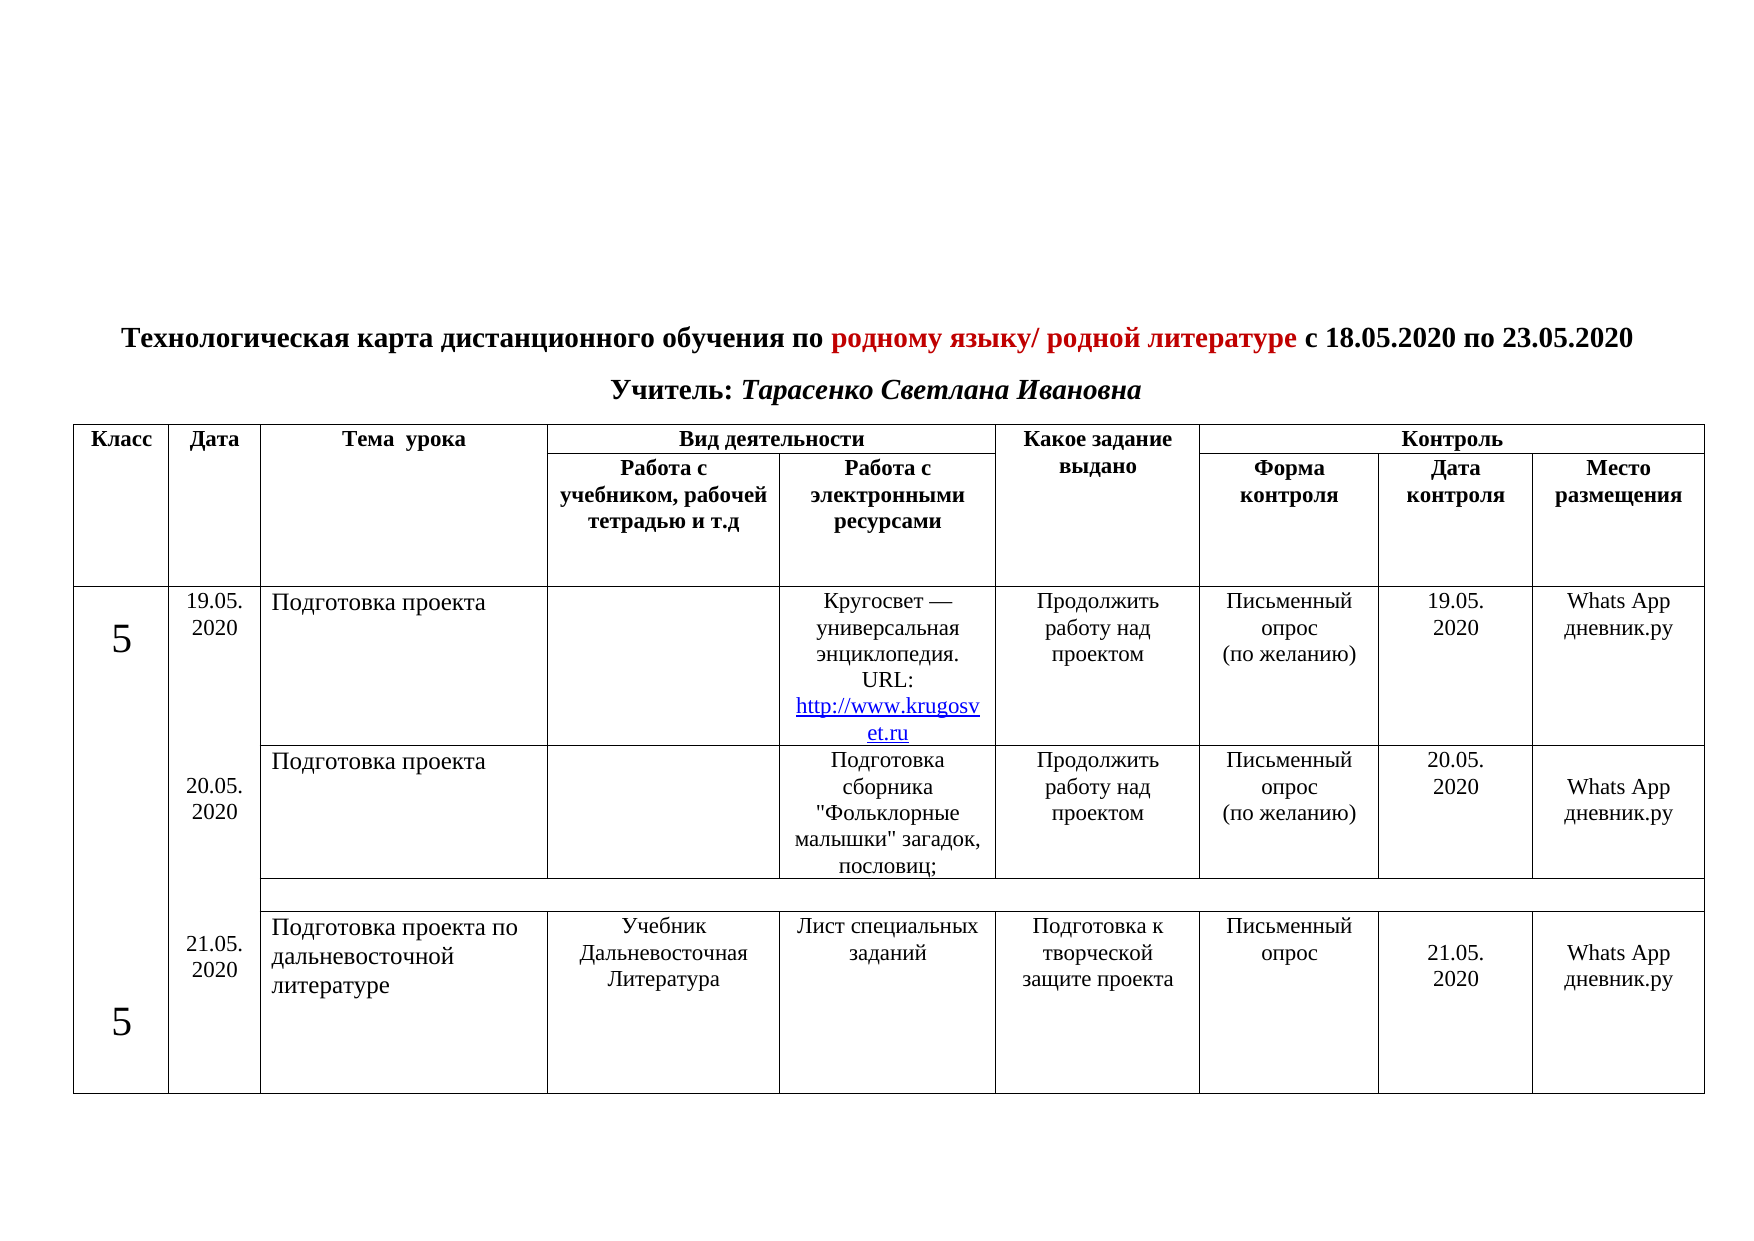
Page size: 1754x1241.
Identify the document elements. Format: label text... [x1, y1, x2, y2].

table_cell [261, 879, 1704, 911]
table_cell [548, 587, 779, 745]
table_cell Лист специальных заданий [780, 912, 995, 1093]
table_cell Подготовка проекта [261, 746, 547, 878]
table_cell Форма контроля [1200, 454, 1378, 586]
table_cell Whats App дневник.ру [1533, 912, 1704, 1093]
table_cell 5 5 [74, 587, 168, 1093]
table_header Контроль [1200, 425, 1704, 453]
table_cell [548, 746, 779, 878]
table_cell Продолжить работу над проектом [996, 587, 1199, 745]
table_cell Письменный опрос (по желанию) [1200, 587, 1378, 745]
table_cell Кругосвет — универсальная энциклопедия. URL: http://www.krugosvet.ru [780, 587, 995, 745]
table_cell 20.05. 2020 [1379, 746, 1532, 878]
table_cell Дата контроля [1379, 454, 1532, 586]
table_cell Whats App дневник.ру [1533, 746, 1704, 878]
table_cell 19.05. 2020 [1379, 587, 1532, 745]
table_header Класс [74, 425, 168, 586]
table_cell Подготовка проекта [261, 587, 547, 745]
table_cell Работа с электронными ресурсами [780, 454, 995, 586]
table_cell Письменный опрос [1200, 912, 1378, 1093]
table_cell Whats App дневник.ру [1533, 587, 1704, 745]
table_cell Подготовка к творческой защите проекта [996, 912, 1199, 1093]
table_header Вид деятельности [548, 425, 995, 453]
table_header Какое задание выдано [996, 425, 1199, 586]
table_cell Подготовка проекта по дальневосточной литературе [261, 912, 547, 1093]
text Технологическая карта дистанционного обучения по родному языку/ родной литературе с 18.05.2020 по 23.05.2020 [59, 320, 1695, 353]
table_cell 19.05. 2020 20.05. 2020 21.05. 2020 [169, 587, 260, 1093]
table_cell Учебник Дальневосточная Литература [548, 912, 779, 1093]
table_cell Продолжить работу над проектом [996, 746, 1199, 878]
table_cell Письменный опрос (по желанию) [1200, 746, 1378, 878]
table_cell 21.05. 2020 [1379, 912, 1532, 1093]
table_header Тема урока [261, 425, 547, 586]
table_header Дата [169, 425, 260, 586]
table_cell Подготовка сборника "Фольклорные малышки" загадок, пословиц; [780, 746, 995, 878]
table_cell Работа с учебником, рабочей тетрадью и т.д [548, 454, 779, 586]
text Учитель: Тарасенко Светлана Ивановна [59, 372, 1695, 406]
table_cell Место размещения [1533, 454, 1704, 586]
